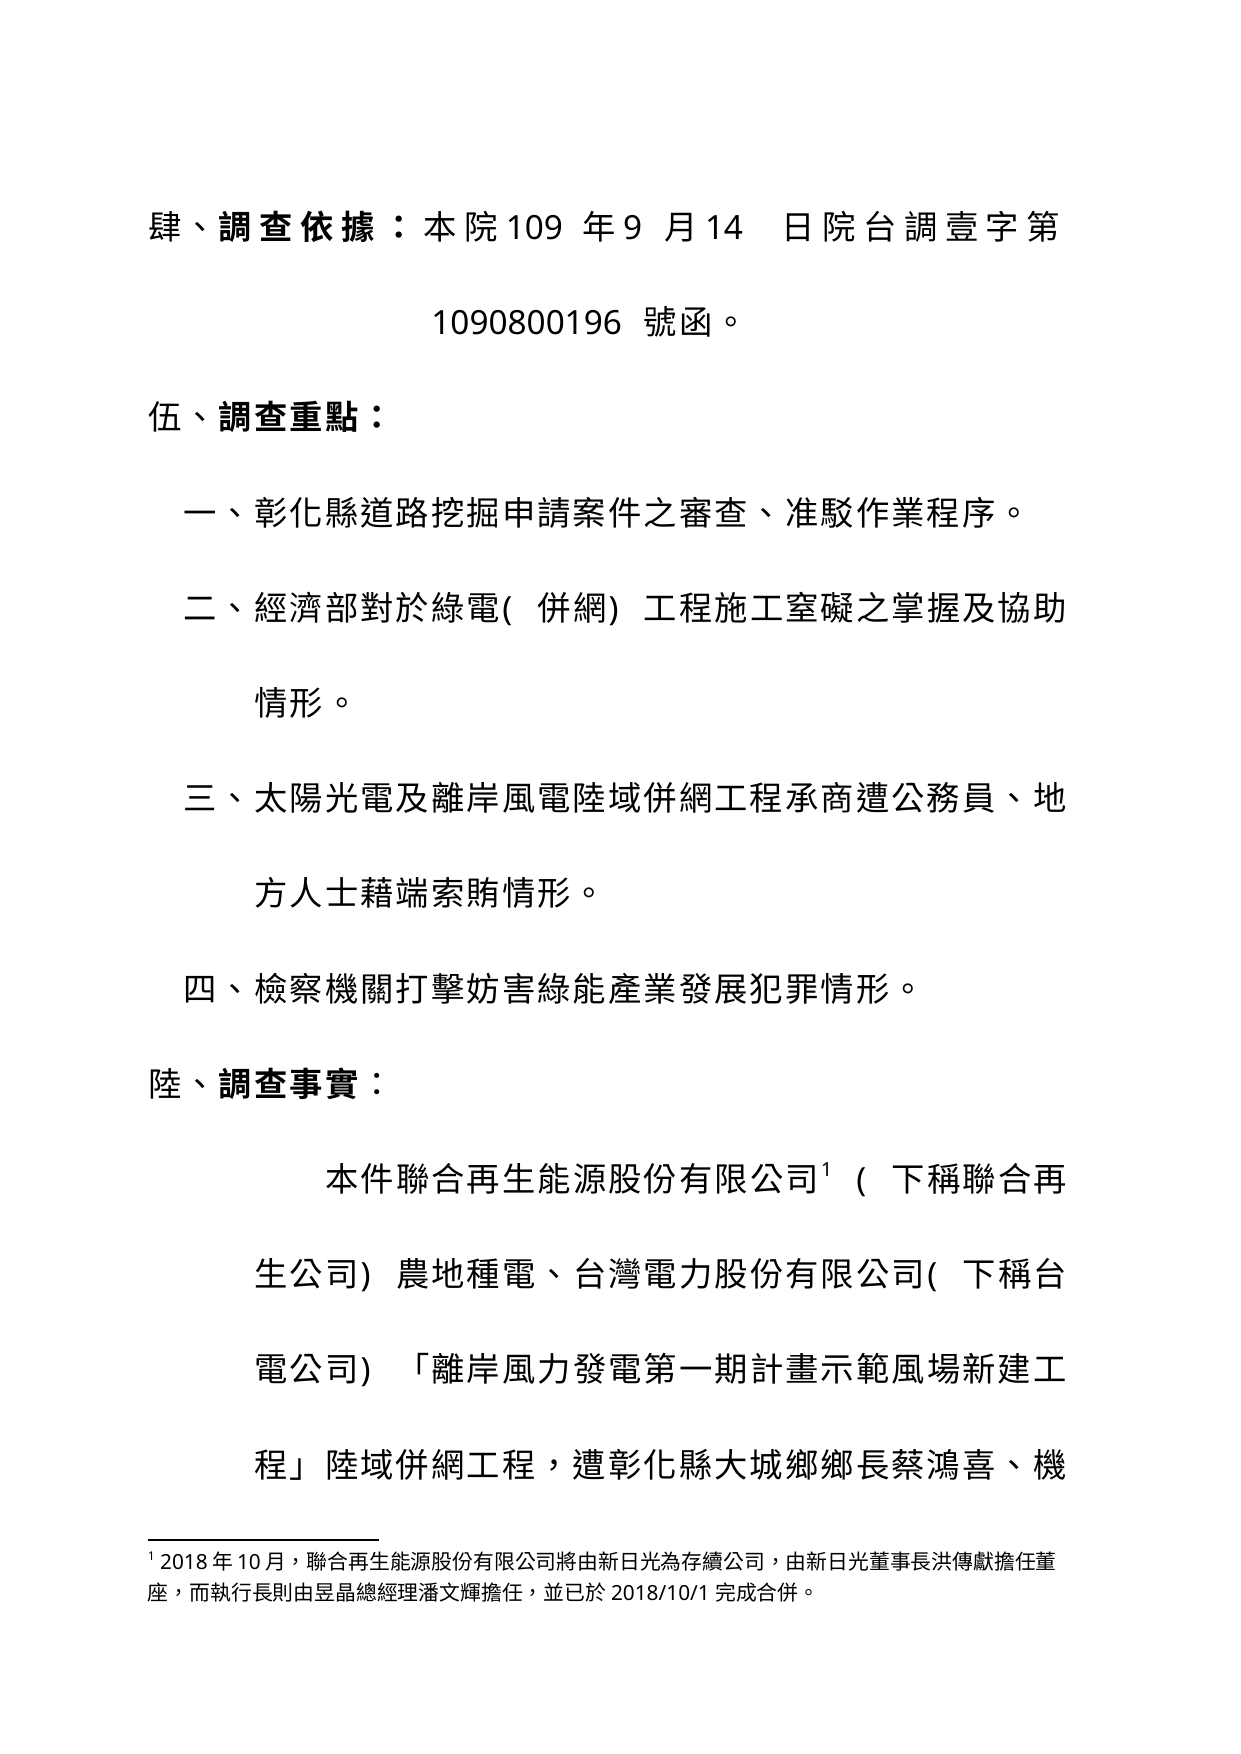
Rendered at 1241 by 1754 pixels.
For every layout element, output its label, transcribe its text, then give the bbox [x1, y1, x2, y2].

subtitle 調查依據：本院109年9月14日院台調壹字第1090800196號函。 [148, 177, 1069, 368]
subtitle 經濟部對於綠電(併網)工程施工窒礙之掌握及協助情形。 [183, 558, 1069, 748]
subtitle 彰化縣道路挖掘申請案件之審查、准駁作業程序。 [183, 463, 1069, 558]
subtitle 太陽光電及離岸風電陸域併網工程承商遭公務員、地方人士藉端索賄情形。 [183, 748, 1069, 939]
subtitle 調查重點： [148, 368, 1069, 463]
subtitle 檢察機關打擊妨害綠能產業發展犯罪情形。 [183, 939, 1069, 1034]
subtitle 調查事實： [148, 1034, 1069, 1129]
